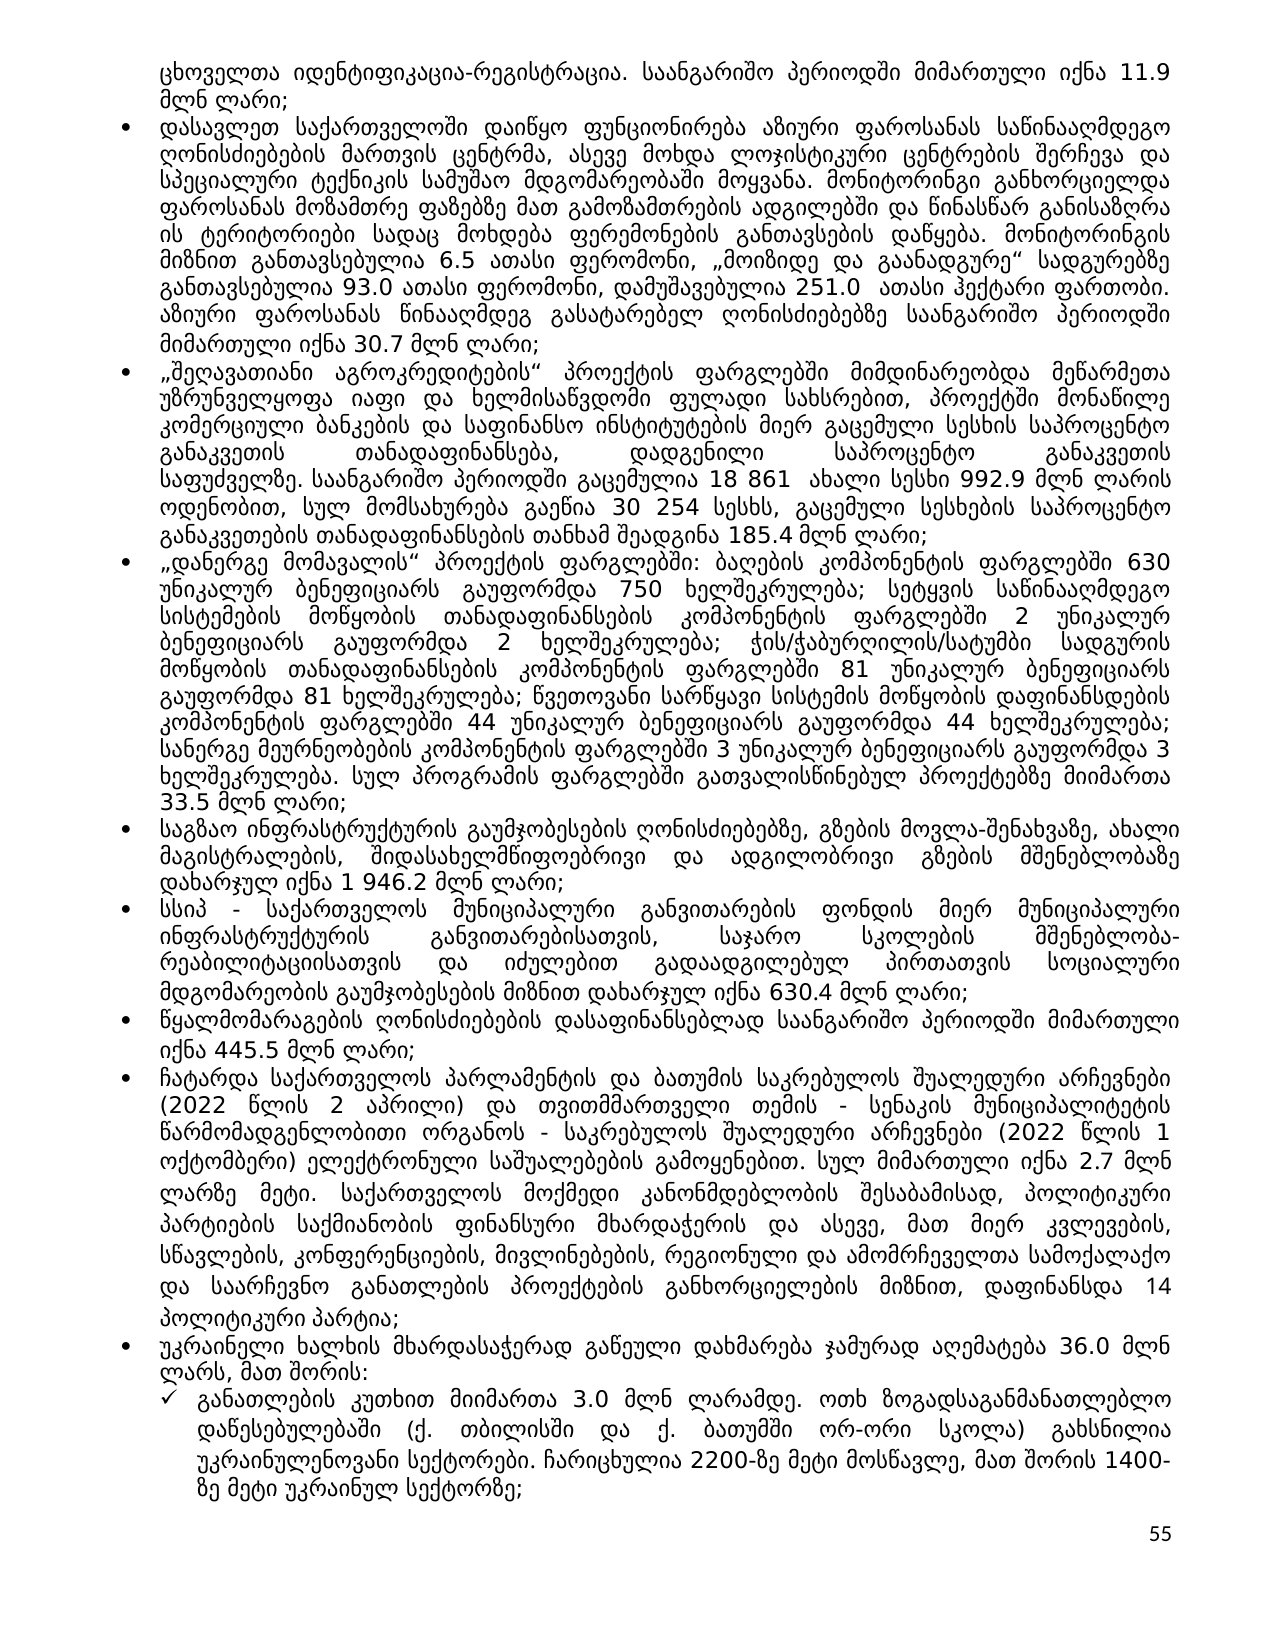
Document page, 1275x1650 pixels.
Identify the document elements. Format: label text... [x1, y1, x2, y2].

list წყალმომარაგების ღონისძიებების დასაფინანსებლად საანგარიშო პერიოდში მიმართული იქნა 445.5 მლნ ლარი; [122, 1007, 1181, 1065]
list „დანერგე მომავალის“ პროექტის ფარგლებში: ბაღების კომპონენტის ფარგლებში 630 უნიკალურ ბენეფიციარს გაუფორმდა 750 ხელშეკრულება; სეტყვის საწინააღმდეგო სისტემების მოწყობის თანადაფინანსების კომპონენტის ფარგლებში 2 უნიკალურ ბენეფიციარს გაუფორმდა 2 ხელშეკრულება; ჭის/ჭაბურღილის/სატუმბი სადგურის მოწყობის თანადაფინანსების კომპონენტის ფარგლებში 81 უნიკალურ ბენეფიციარს გაუფორმდა 81 ხელშეკრულება; წვეთოვანი სარწყავი სისტემის მოწყობის დაფინანსდების კომპონენტის ფარგლებში 44 უნიკალურ ბენეფიციარს გაუფორმდა 44 ხელშეკრულება; სანერგე მეურნეობების კომპონენტის ფარგლებში 3 უნიკალურ ბენეფიციარს გაუფორმდა 3 ხელშეკრულება. სულ პროგრამის ფარგლებში გათვალისწინებულ პროექტებზე მიიმართა 33.5 მლნ ლარი; [122, 549, 1172, 816]
list საგზაო ინფრასტრუქტურის გაუმჯობესების ღონისძიებებზე, გზების მოვლა-შენახვაზე, ახალი მაგისტრალების, შიდასახელმწიფოებრივი და ადგილობრივი გზების მშენებლობაზე დახარჯულ იქნა 1 946.2 მლნ ლარი; [122, 816, 1181, 896]
list განათლების კუთხით მიიმართა 3.0 მლნ ლარამდე. ოთხ ზოგადსაგანმანათლებლო დაწესებულებაში (ქ. თბილისში და ქ. ბათუმში ორ-ორი სკოლა) გახსნილია უკრაინულენოვანი სექტორები. ჩარიცხულია 2200-ზე მეტი მოსწავლე, მათ შორის 1400-ზე მეტი უკრაინულ სექტორზე; [159, 1386, 1172, 1502]
list სსიპ - საქართველოს მუნიციპალური განვითარების ფონდის მიერ მუნიციპალური ინფრასტრუქტურის განვითარებისათვის, საჯარო სკოლების მშენებლობა-რეაბილიტაციისათვის და იძულებით გადაადგილებულ პირთათვის სოციალური მდგომარეობის გაუმჯობესების მიზნით დახარჯულ იქნა 630.4 მლნ ლარი; [122, 896, 1181, 1007]
list ჩატარდა საქართველოს პარლამენტის და ბათუმის საკრებულოს შუალედური არჩევნები (2022 წლის 2 აპრილი) და თვითმმართველი თემის - სენაკის მუნიციპალიტეტის წარმომადგენლობითი ორგანოს - საკრებულოს შუალედური არჩევნები (2022 წლის 1 ოქტომბერი) ელექტრონული საშუალებების გამოყენებით. სულ მიმართული იქნა 2.7 მლნ ლარზე მეტი. საქართველოს მოქმედი კანონმდებლობის შესაბამისად, პოლიტიკური პარტიების საქმიანობის ფინანსური მხარდაჭერის და ასევე, მათ მიერ კვლევების, სწავლების, კონფერენციების, მივლინებების, რეგიონული და ამომრჩეველთა სამოქალაქო და საარჩევნო განათლების პროექტების განხორციელების მიზნით, დაფინანსდა 14 პოლიტიკური პარტია; [122, 1065, 1172, 1333]
list „შეღავათიანი აგროკრედიტების“ პროექტის ფარგლებში მიმდინარეობდა მეწარმეთა უზრუნველყოფა იაფი და ხელმისაწვდომი ფულადი სახსრებით, პროექტში მონაწილე კომერციული ბანკების და საფინანსო ინსტიტუტების მიერ გაცემული სესხის საპროცენტო განაკვეთის თანადაფინანსება, დადგენილი საპროცენტო განაკვეთის საფუძველზე. საანგარიშო პერიოდში გაცემულია 18 861 ახალი სესხი 992.9 მლნ ლარის ოდენობით, სულ მომსახურება გაეწია 30 254 სესხს, გაცემული სესხების საპროცენტო განაკვეთების თანადაფინანსების თანხამ შეადგინა 185.4 მლნ ლარი; [122, 359, 1172, 549]
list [122, 56, 1172, 114]
list დასავლეთ საქართველოში დაიწყო ფუნციონირება აზიური ფაროსანას საწინააღმდეგო ღონისძიებების მართვის ცენტრმა, ასევე მოხდა ლოჯისტიკური ცენტრების შერჩევა და სპეციალური ტექნიკის სამუშაო მდგომარეობაში მოყვანა. მონიტორინგი განხორციელდა ფაროსანას მოზამთრე ფაზებზე მათ გამოზამთრების ადგილებში და წინასწარ განისაზღრა ის ტერიტორიები სადაც მოხდება ფერემონების განთავსების დაწყება. მონიტორინგის მიზნით განთავსებულია 6.5 ათასი ფერომონი, „მოიზიდე და გაანადგურე“ სადგურებზე განთავსებულია 93.0 ათასი ფერომონი, დამუშავებულია 251.0 ათასი ჰექტარი ფართობი. აზიური ფაროსანას წინააღმდეგ გასატარებელ ღონისძიებებზე საანგარიშო პერიოდში მიმართული იქნა 30.7 მლნ ლარი; [122, 114, 1172, 359]
list უკრაინელი ხალხის მხარდასაჭერად გაწეული დახმარება ჯამურად აღემატება 36.0 მლნ ლარს, მათ შორის: [122, 1333, 1172, 1386]
